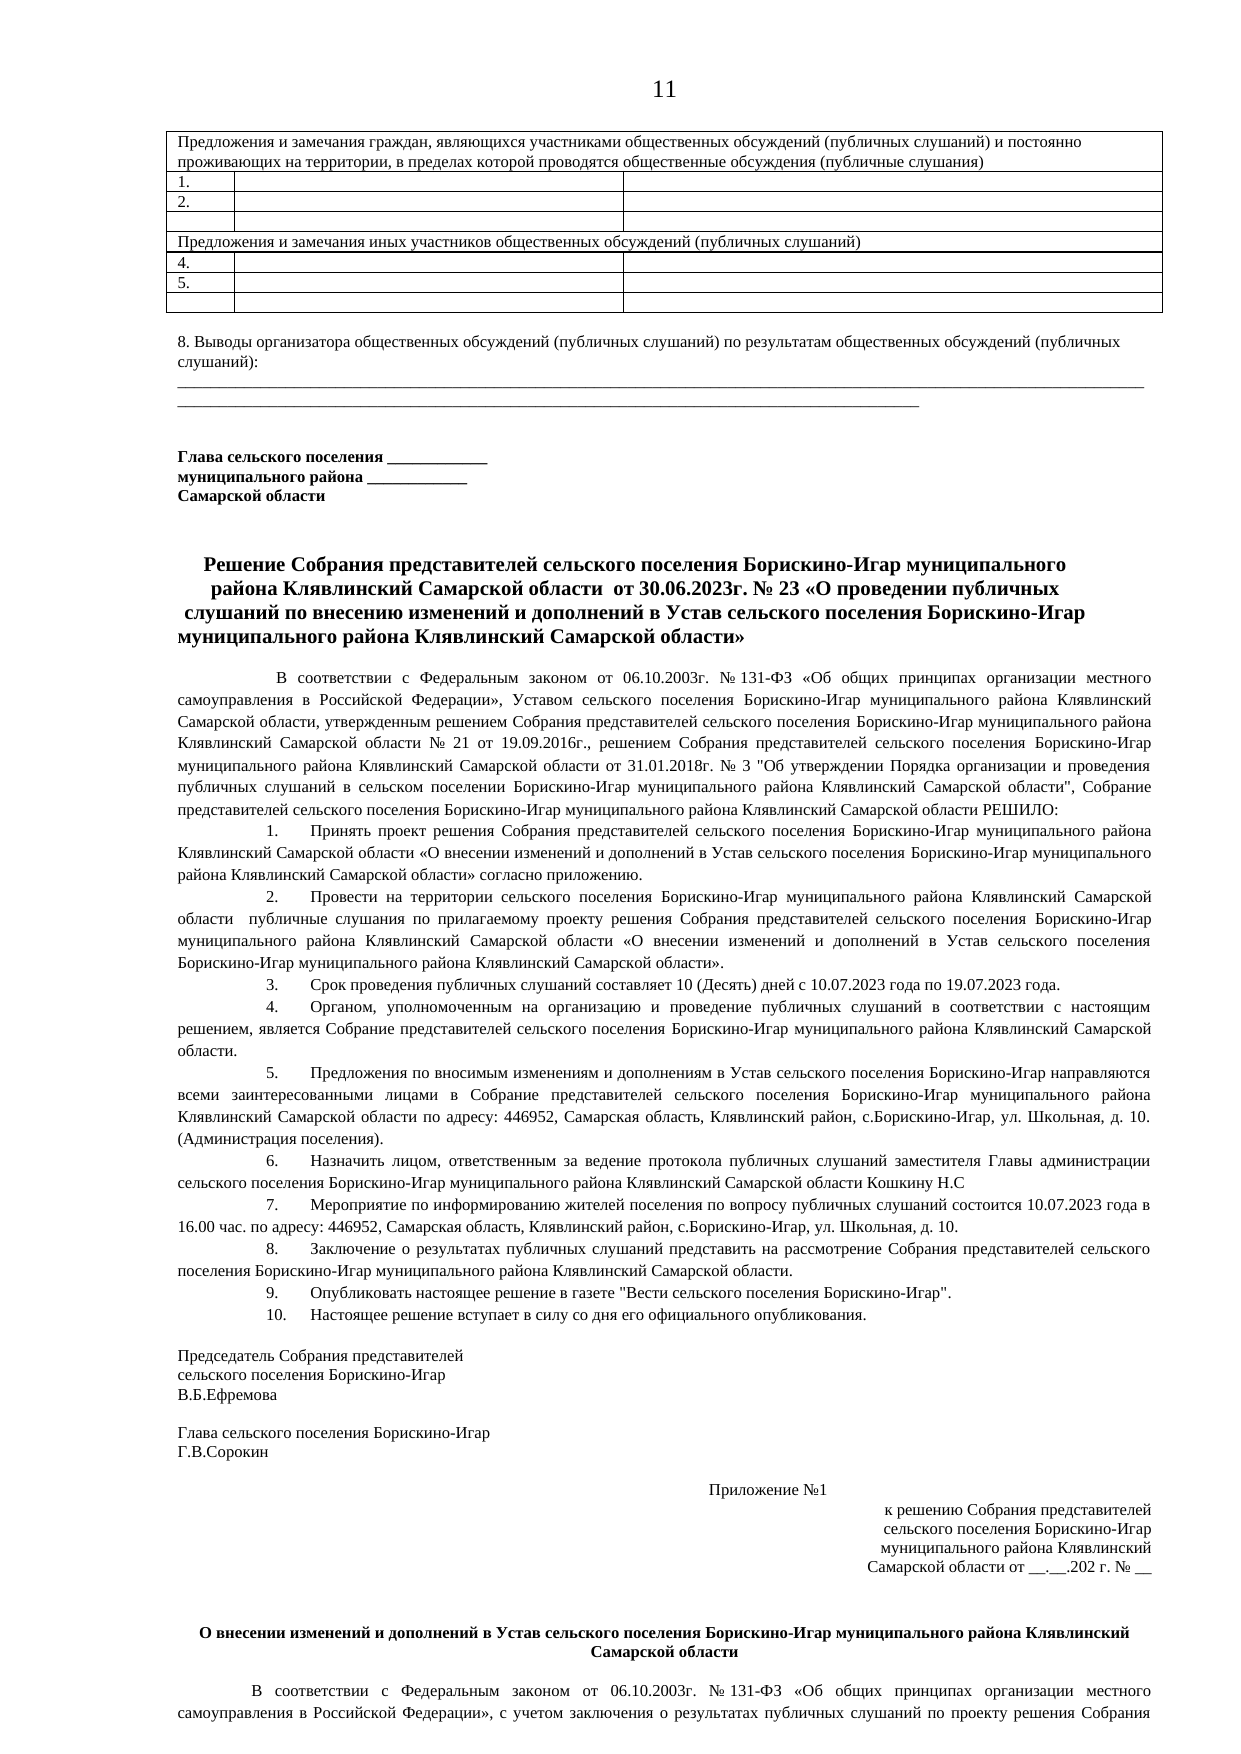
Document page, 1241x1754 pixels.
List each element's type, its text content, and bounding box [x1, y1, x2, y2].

table_cell [624, 172, 1162, 191]
list Заключение о результатах публичных слушаний представить на рассмотрение Собрания представителей сельского поселения Борискино-Игар муниципального района Клявлинский Самарской области. [177, 1239, 1152, 1280]
table_cell [624, 253, 1162, 272]
text О внесении изменений и дополнений в Устав сельского поселения Борискино-Игар муниципального района Клявлинский Самарской области [177, 1623, 1152, 1661]
list сельского поселения Борискино-Игар [177, 1365, 1152, 1384]
text Глава сельского поселения ____________ [177, 447, 1152, 466]
text В соответствии с Федеральным законом от 06.10.2003г. № 131-ФЗ «Об общих принципах организации местного самоуправления в Российской Федерации», Уставом сельского поселения Борискино-Игар муниципального района Клявлинский Самарской области, утвержденным решением Собрания представителей сельского поселения Борискино-Игар муниципального района Клявлинский Самарской области № 21 от 19.09.2016г., решением Собрания представителей сельского поселения Борискино-Игар муниципального района Клявлинский Самарской области от 31.01.2018г. № 3 "Об утверждении Порядка организации и проведения публичных слушаний в сельском поселении Борискино-Игар муниципального района Клявлинский Самарской области", Собрание представителей сельского поселения Борискино-Игар муниципального района Клявлинский Самарской области РЕШИЛО: [177, 667, 1152, 818]
text _____________________________________________________________________________________________________________________________________________________________________________________________________________ [177, 371, 1152, 409]
list Председатель Собрания представителей [177, 1346, 1152, 1365]
table_cell [624, 273, 1162, 292]
table_cell [624, 293, 1162, 312]
list Опубликовать настоящее решение в газете "Вести сельского поселения Борискино-Игар". [177, 1283, 1152, 1302]
table_cell [235, 172, 623, 191]
table_cell 1. [167, 172, 234, 191]
table_cell [624, 212, 1162, 231]
table_cell [624, 192, 1162, 211]
text муниципального района Клявлинский Самарской области» [177, 624, 1093, 648]
table_cell [167, 293, 234, 312]
table_cell [167, 212, 234, 231]
text муниципального района Клявлинский [709, 1538, 1152, 1557]
text Решение Собрания представителей сельского поселения Борискино-Игар муниципального района Клявлинский Самарской области от 30.06.2023г. № 23 «О проведении публичных слушаний по внесению изменений и дополнений в Устав сельского поселения Борискино-Игар [177, 552, 1093, 624]
list Мероприятие по информированию жителей поселения по вопросу публичных слушаний состоится 10.07.2023 года в 16.00 час. по адресу: 446952, Самарская область, Клявлинский район, с.Борискино-Игар, ул. Школьная, д. 10. [177, 1195, 1152, 1236]
table_cell Предложения и замечания иных участников общественных обсуждений (публичных слушаний) [167, 232, 1162, 251]
list Г.В.Сорокин [177, 1442, 1152, 1461]
table_cell 5. [167, 273, 234, 292]
text Самарской области [177, 486, 1152, 505]
list Органом, уполномоченным на организацию и проведение публичных слушаний в соответствии с настоящим решением, является Собрание представителей сельского поселения Борискино-Игар муниципального района Клявлинский Самарской области. [177, 997, 1152, 1060]
text муниципального района ____________ [177, 466, 1152, 486]
table_cell [235, 192, 623, 211]
list Предложения по вносимым изменениям и дополнениям в Устав сельского поселения Борискино-Игар направляются всеми заинтересованными лицами в Собрание представителей сельского поселения Борискино-Игар муниципального района Клявлинский Самарской области по адресу: 446952, Самарская область, Клявлинский район, с.Борискино-Игар, ул. Школьная, д. 10. (Администрация поселения). [177, 1063, 1152, 1148]
list Глава сельского поселения Борискино-Игар [177, 1423, 1152, 1442]
list В.Б.Ефремова [177, 1384, 1152, 1403]
text Приложение №1 [709, 1480, 1152, 1499]
table_cell [235, 293, 623, 312]
list Настоящее решение вступает в силу со дня его официального опубликования. [177, 1305, 1152, 1324]
text сельского поселения Борискино-Игар [709, 1518, 1152, 1538]
table_cell [235, 273, 623, 292]
list Назначить лицом, ответственным за ведение протокола публичных слушаний заместителя Главы администрации сельского поселения Борискино-Игар муниципального района Клявлинский Самарской области Кошкину Н.С [177, 1151, 1152, 1192]
text 8. Выводы организатора общественных обсуждений (публичных слушаний) по результатам общественных обсуждений (публичных слушаний): [177, 332, 1152, 371]
table_cell [235, 253, 623, 272]
table_cell [235, 212, 623, 231]
text к решению Собрания представителей [709, 1499, 1152, 1518]
list Провести на территории сельского поселения Борискино-Игар муниципального района Клявлинский Самарской области публичные слушания по прилагаемому проекту решения Собрания представителей сельского поселения Борискино-Игар муниципального района Клявлинский Самарской области «О внесении изменений и дополнений в Устав сельского поселения Борискино-Игар муниципального района Клявлинский Самарской области». [177, 887, 1152, 972]
table_cell Предложения и замечания граждан, являющихся участниками общественных обсуждений (публичных слушаний) и постоянно проживающих на территории, в пределах которой проводятся общественные обсуждения (публичные слушания) [167, 132, 1162, 171]
table_cell 4. [167, 253, 234, 272]
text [177, 1681, 1152, 1722]
list Срок проведения публичных слушаний составляет 10 (Десять) дней с 10.07.2023 года по 19.07.2023 года. [177, 975, 1152, 994]
table_cell 2. [167, 192, 234, 211]
list Принять проект решения Собрания представителей сельского поселения Борискино-Игар муниципального района Клявлинский Самарской области «О внесении изменений и дополнений в Устав сельского поселения Борискино-Игар муниципального района Клявлинский Самарской области» согласно приложению. [177, 821, 1152, 884]
text Самарской области от __.__.202 г. № __ [709, 1557, 1152, 1576]
